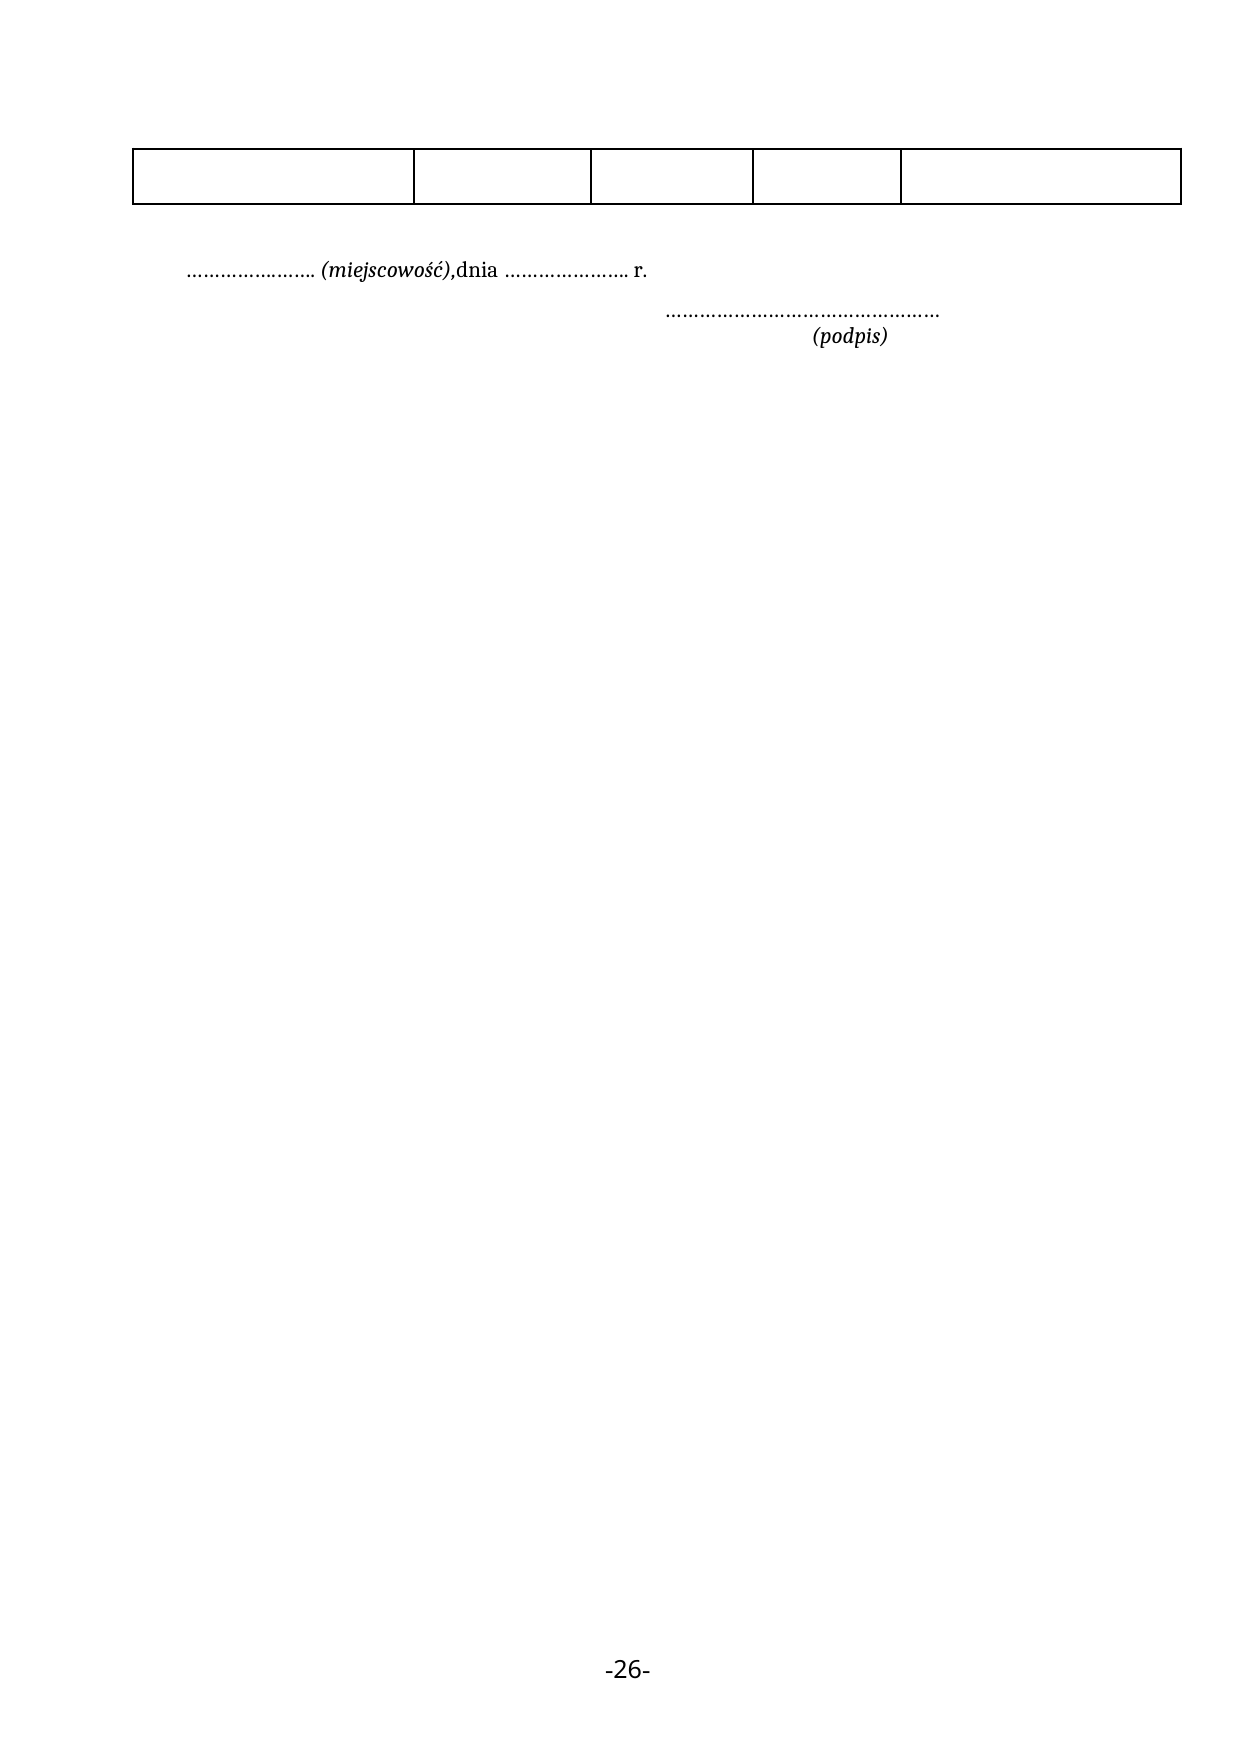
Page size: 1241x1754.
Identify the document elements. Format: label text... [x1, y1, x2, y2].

table_cell [902, 150, 1180, 202]
text (podpis) [738, 323, 1093, 349]
table_cell [592, 150, 752, 202]
table_cell [134, 150, 413, 202]
text ………………………………………… [185, 297, 1093, 323]
text …………….……. (miejscowość),dnia …………………. r. [185, 257, 1093, 283]
table_cell [415, 150, 590, 202]
table_cell [754, 150, 900, 202]
